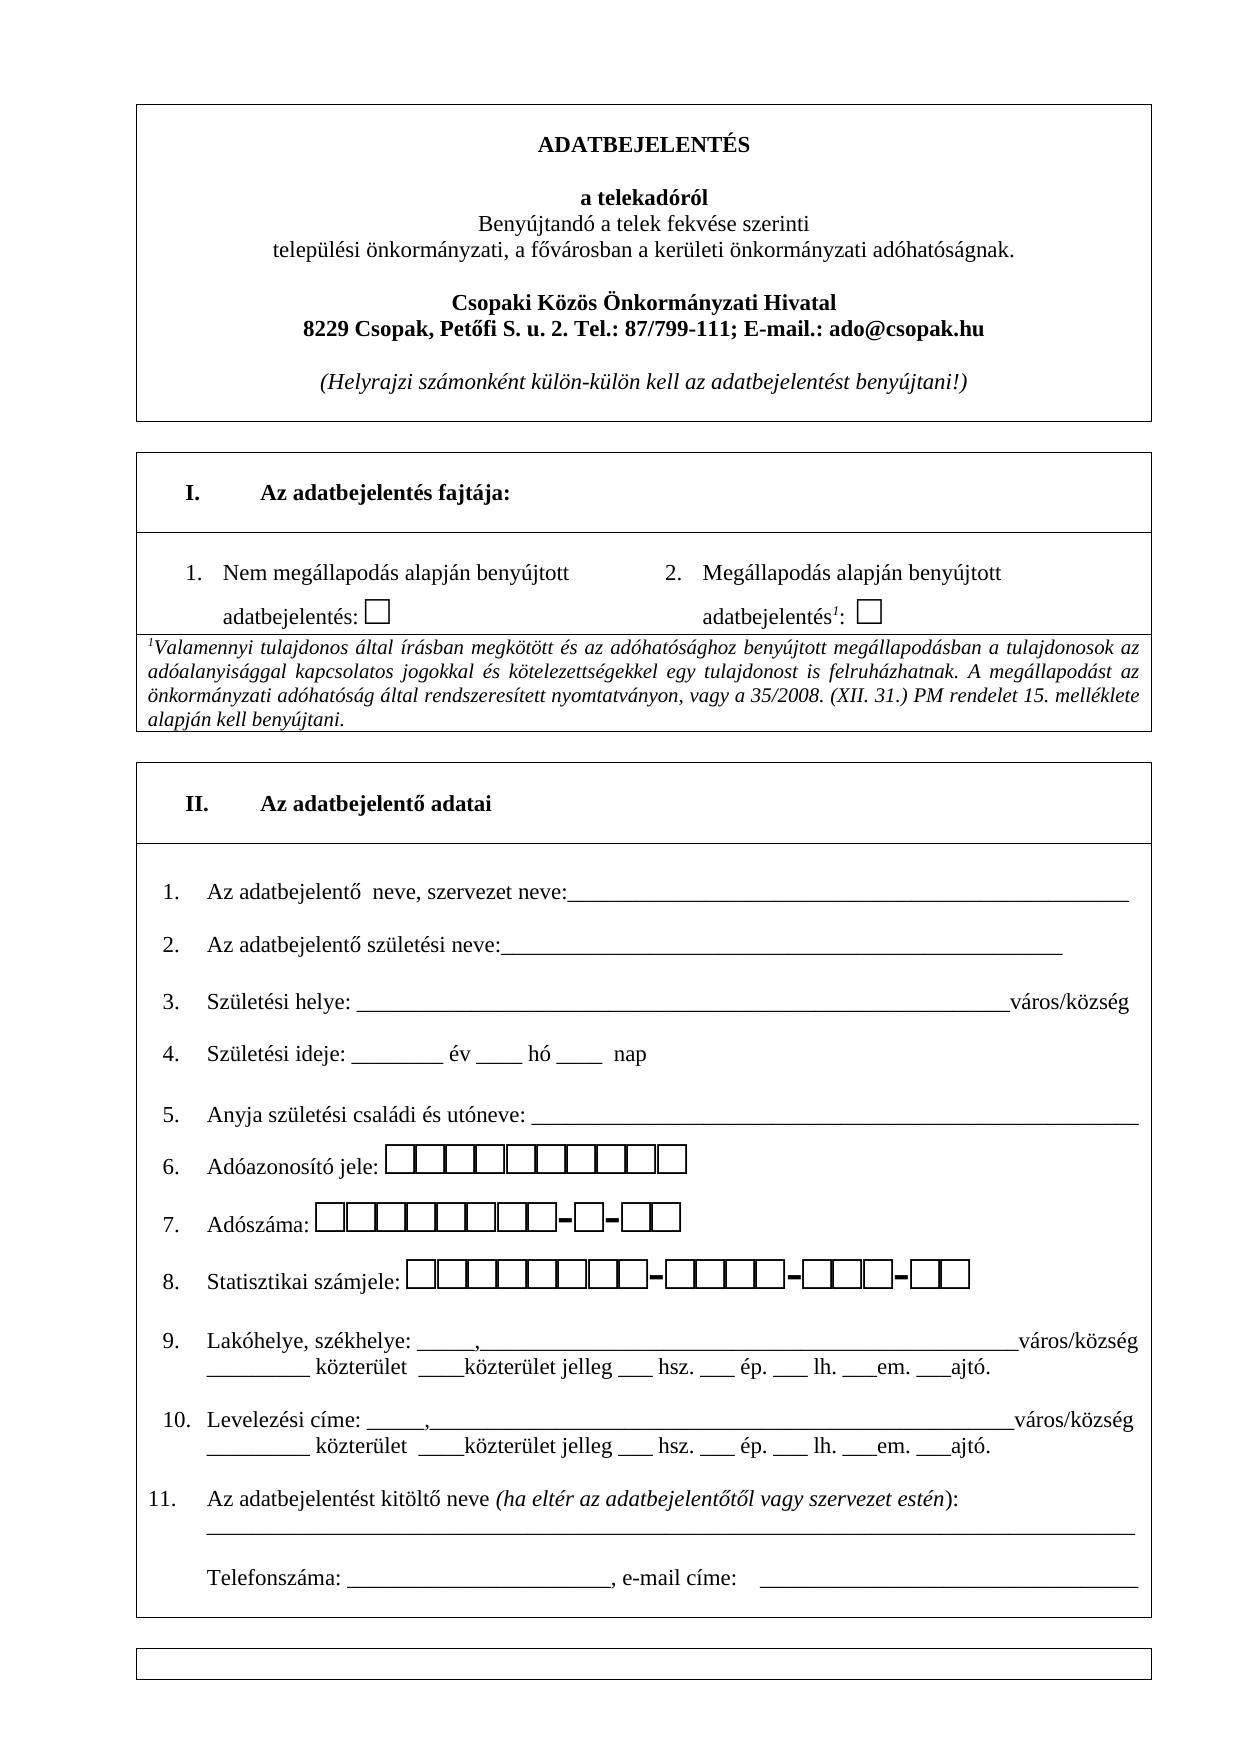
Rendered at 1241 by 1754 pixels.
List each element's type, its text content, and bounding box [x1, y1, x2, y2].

table_cell 1Valamennyi tulajdonos által írásban megkötött és az adóhatósághoz benyújtott megállapodásban a tulajdonosok az adóalanyisággal kapcsolatos jogokkal és kötelezettségekkel egy tulajdonost is felruházhatnak. A megállapodást az önkormányzati adóhatóság által rendszeresített nyomtatványon, vagy a 35/2008. (XII. 31.) PM rendelet 15. melléklete alapján kell benyújtani. [137, 635, 1151, 731]
table_cell Megállapodás alapján benyújtott adatbejelentés1: □ [616, 533, 1151, 634]
table_cell Nem megállapodás alapján benyújtott adatbejelentés: □ [137, 533, 616, 634]
table_header Az adatbejelentő adatai [137, 763, 1151, 842]
table_header Az adatbejelentés fajtája: [137, 453, 1151, 532]
table_header ADATBEJELENTÉS a telekadóról Benyújtandó a telek fekvése szerinti települési önkormányzati, a fővárosban a kerületi önkormányzati adóhatóságnak. Csopaki Közös Önkormányzati Hivatal 8229 Csopak, Petőfi S. u. 2. Tel.: 87/799-111; E-mail.: ado@csopak.hu (Helyrajzi számonként külön-külön kell az adatbejelentést benyújtani!) [137, 105, 1151, 421]
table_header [137, 1649, 1151, 1679]
table_cell Az adatbejelentő neve, szervezet neve:_________________________________________________ Az adatbejelentő születési neve:_________________________________________________ Születési helye: _________________________________________________________város/község Születési ideje: ________ év ____ hó ____ nap Anyja születési családi és utóneve: _____________________________________________________ Adóazonosító jele: □□□□□□□□□□ Adószáma: □□□□□□□□-□-□□ Statisztikai számjele: □□□□□□□□-□□□□-□□□-□□ Lakóhelye, székhelye: _____,_______________________________________________város/község _________ közterület ____közterület jelleg ___ hsz. ___ ép. ___ lh. ___em. ___ajtó. Levelezési címe: _____,___________________________________________________város/község _________ közterület ____közterület jelleg ___ hsz. ___ ép. ___ lh. ___em. ___ajtó. Az adatbejelentést kitöltő neve (ha eltér az adatbejelentőtől vagy szervezet estén): _________________________________________________________________________________ Telefonszáma: _______________________, e-mail címe: _________________________________ [137, 844, 1151, 1617]
